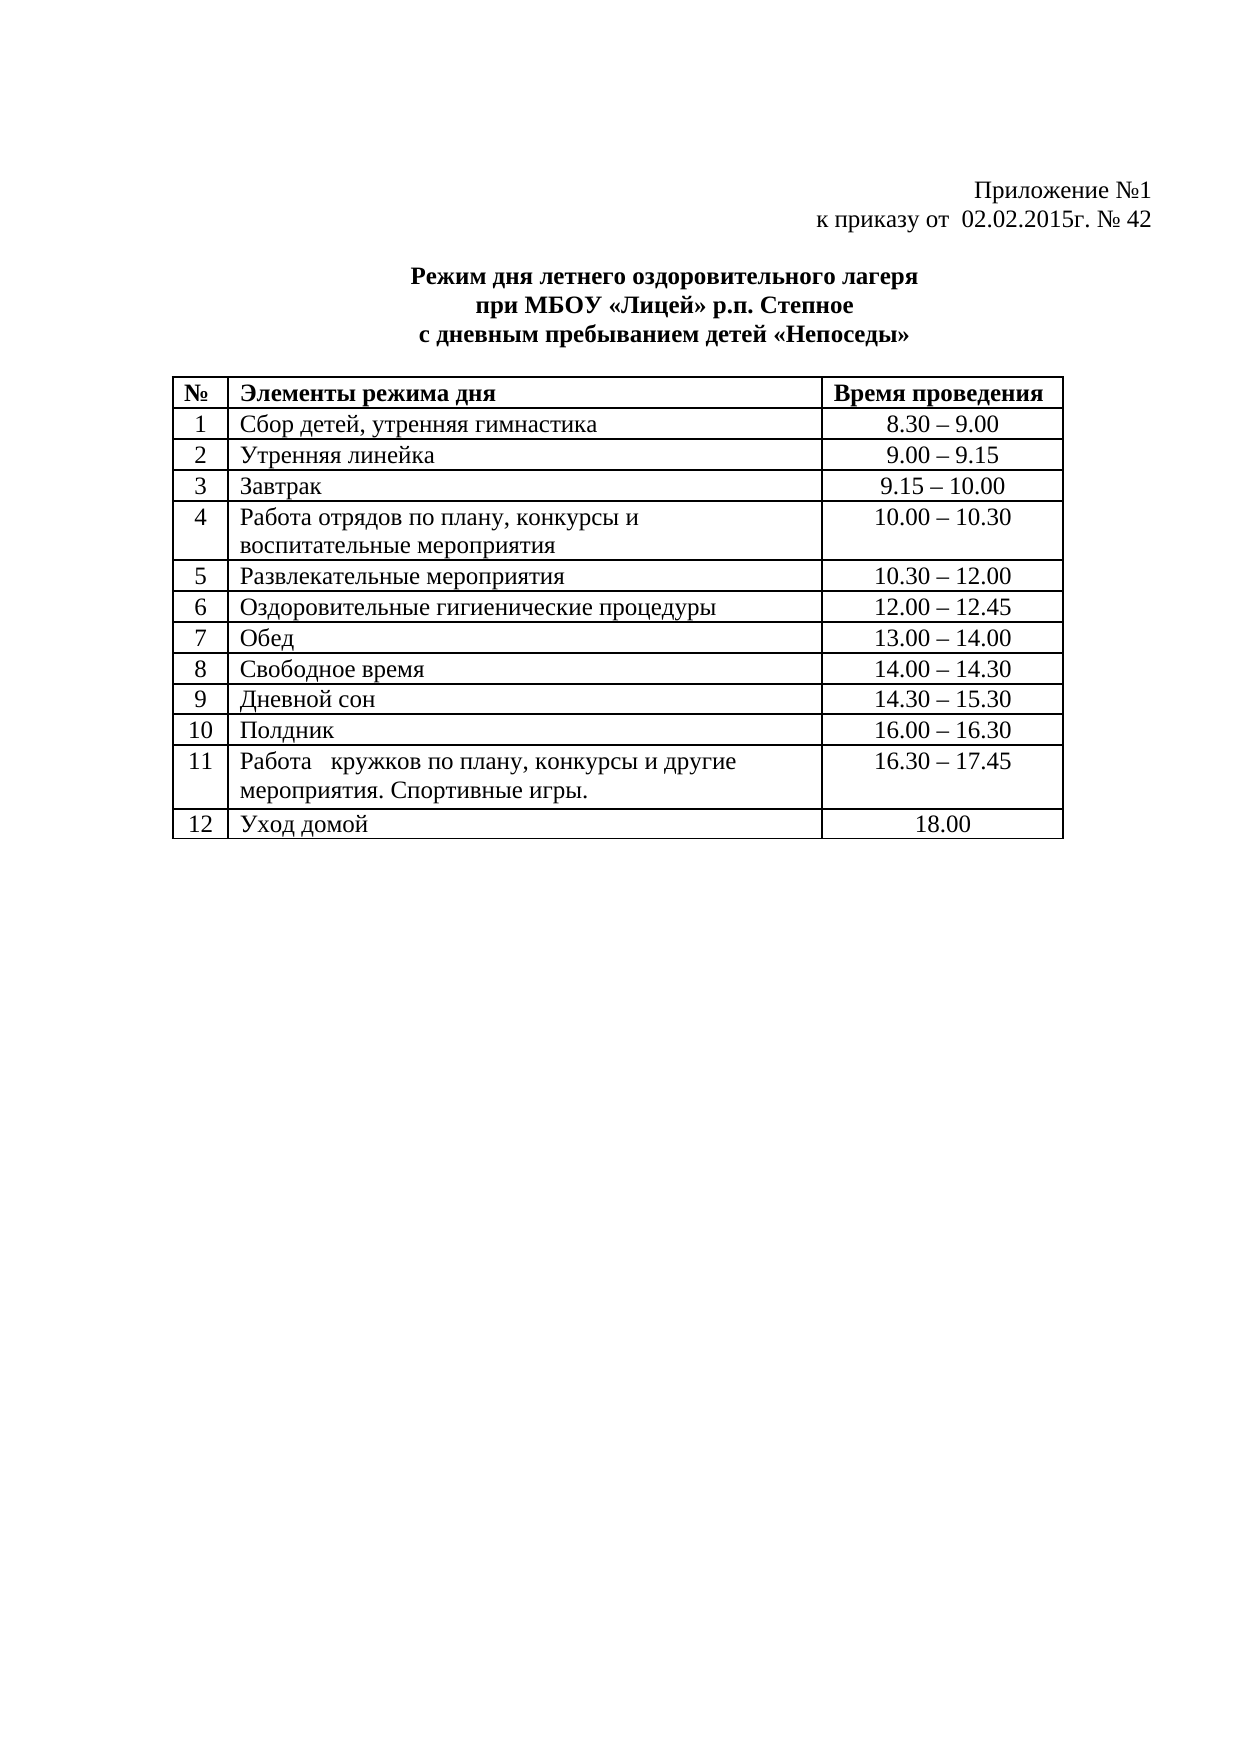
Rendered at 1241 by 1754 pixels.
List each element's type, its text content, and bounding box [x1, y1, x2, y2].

table_header № [174, 378, 227, 407]
table_header Время проведения [823, 378, 1062, 407]
table_cell 9.00 – 9.15 [823, 440, 1062, 469]
table_cell 16.30 – 17.45 [823, 746, 1062, 807]
table_cell 12.00 – 12.45 [823, 592, 1062, 621]
table_cell Обед [229, 623, 821, 652]
text Приложение №1 [177, 176, 1152, 204]
text с дневным пребыванием детей «Непоседы» [177, 319, 1152, 347]
table_cell 1 [174, 409, 227, 438]
table_cell Работа кружков по плану, конкурсы и другие мероприятия. Спортивные игры. [229, 746, 821, 807]
table_cell 12 [174, 810, 227, 838]
table_cell Работа отрядов по плану, конкурсы и воспитательные мероприятия [229, 502, 821, 559]
table_cell Свободное время [229, 654, 821, 682]
table_cell Развлекательные мероприятия [229, 561, 821, 590]
table_cell Утренняя линейка [229, 440, 821, 469]
table_cell 3 [174, 471, 227, 499]
table_cell 14.30 – 15.30 [823, 685, 1062, 713]
table_cell 14.00 – 14.30 [823, 654, 1062, 682]
table_cell Уход домой [229, 810, 821, 838]
text к приказу от 02.02.2015г. № 42 [177, 204, 1152, 233]
table_cell Полдник [229, 715, 821, 744]
table_cell Сбор детей, утренняя гимнастика [229, 409, 821, 438]
table_cell 10.30 – 12.00 [823, 561, 1062, 590]
table_cell 8.30 – 9.00 [823, 409, 1062, 438]
table_cell 4 [174, 502, 227, 559]
table_cell 7 [174, 623, 227, 652]
text при МБОУ «Лицей» р.п. Степное [177, 290, 1152, 319]
table_cell 2 [174, 440, 227, 469]
table_header Элементы режима дня [229, 378, 821, 407]
table_cell 16.00 – 16.30 [823, 715, 1062, 744]
table_cell 9.15 – 10.00 [823, 471, 1062, 499]
table_cell 5 [174, 561, 227, 590]
table_cell 9 [174, 685, 227, 713]
table_cell 8 [174, 654, 227, 682]
table_cell Дневной сон [229, 685, 821, 713]
text Режим дня летнего оздоровительного лагеря [177, 261, 1152, 290]
table_cell 6 [174, 592, 227, 621]
table_cell 11 [174, 746, 227, 807]
table_cell Оздоровительные гигиенические процедуры [229, 592, 821, 621]
table_cell 10.00 – 10.30 [823, 502, 1062, 559]
table_cell 10 [174, 715, 227, 744]
table_cell Завтрак [229, 471, 821, 499]
table_cell 18.00 [823, 810, 1062, 838]
table_cell 13.00 – 14.00 [823, 623, 1062, 652]
